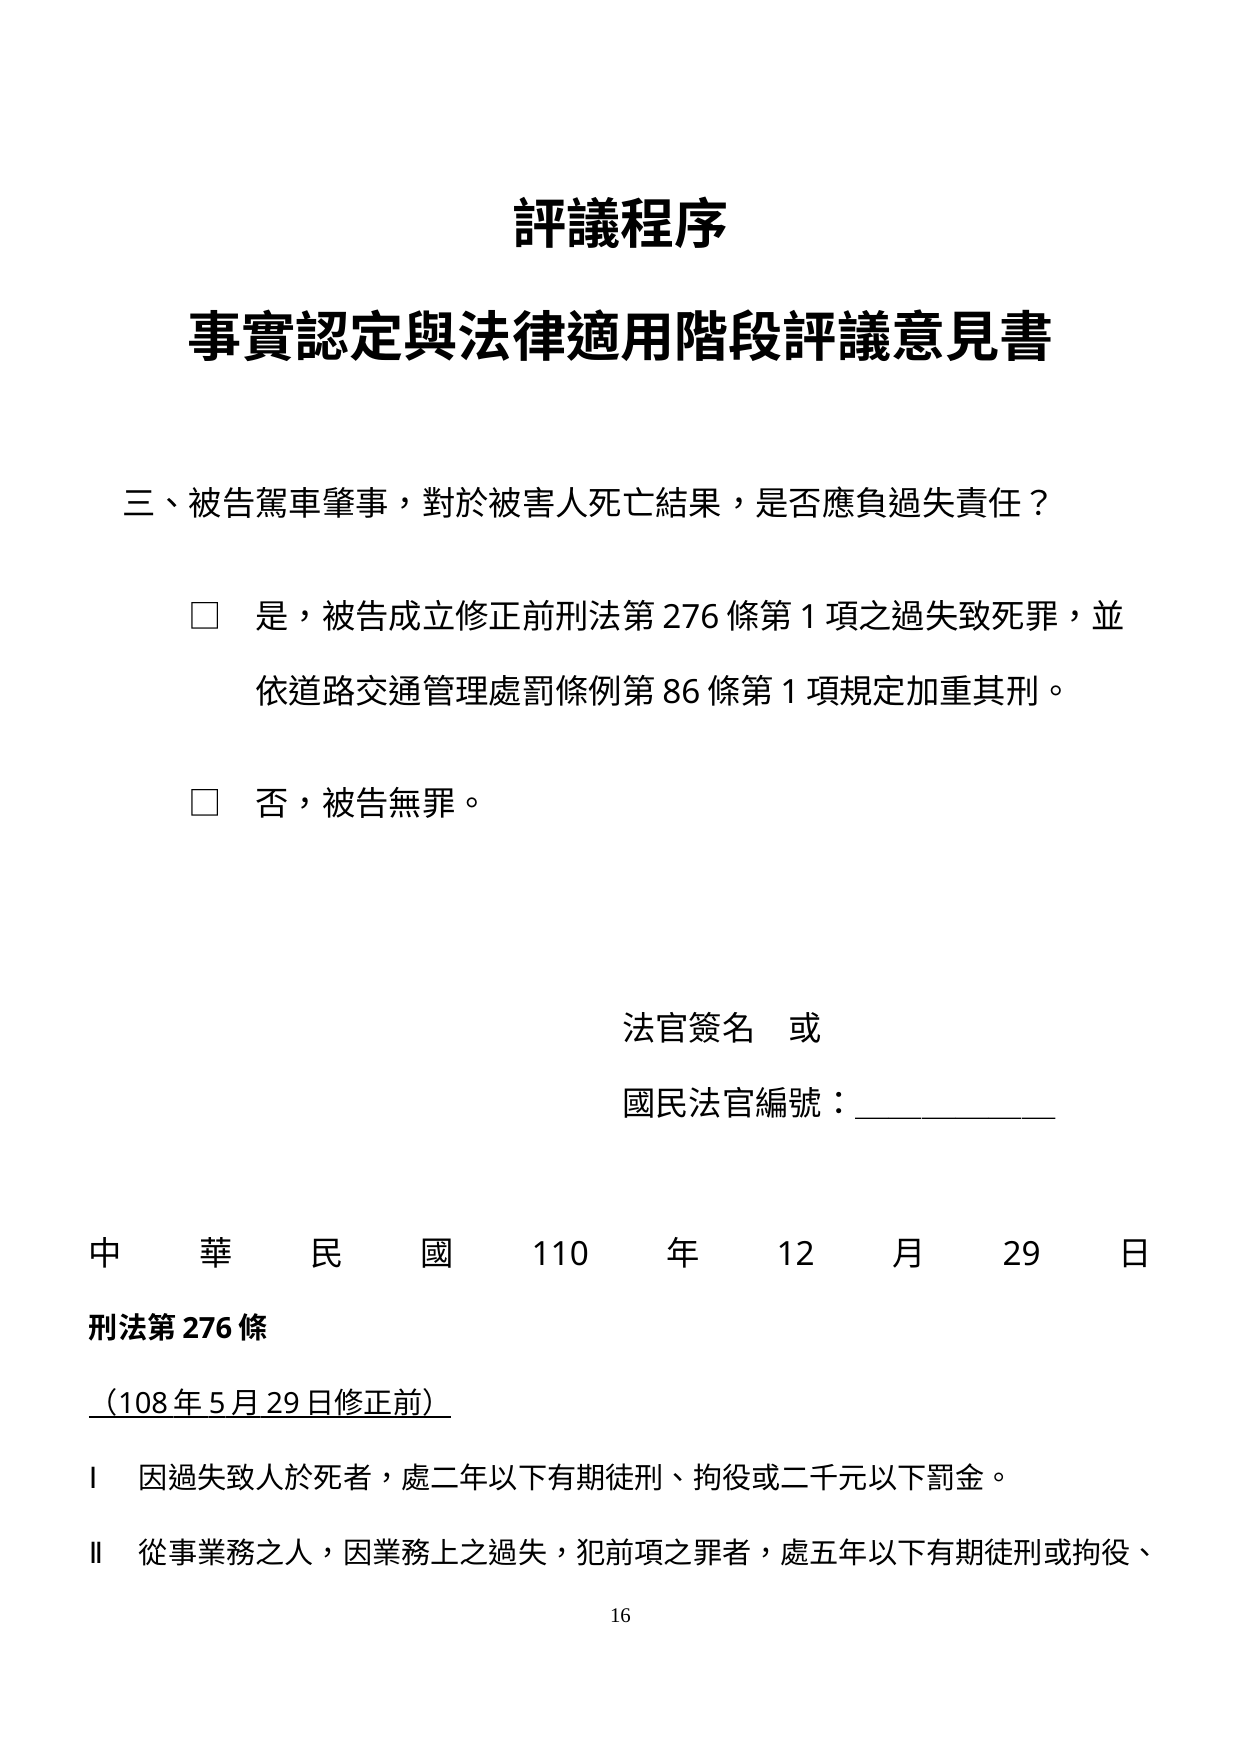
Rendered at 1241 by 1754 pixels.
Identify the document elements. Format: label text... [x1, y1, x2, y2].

text 三、被告駕車肇事，對於被害人死亡結果，是否應負過失責任？ [89, 464, 1152, 539]
text 國民法官編號：＿＿＿＿＿＿ [89, 1064, 1152, 1139]
text 中 華 民 國 110 年 12 月 29 日 [89, 1214, 1152, 1289]
text 評議程序 [89, 164, 1152, 276]
text 法官簽名 或 [89, 989, 1152, 1064]
text □ 是，被告成立修正前刑法第276條第1項之過失致死罪，並依道路交通管理處罰條例第86條第1項規定加重其刑。 [89, 576, 1152, 726]
list 因過失致人於死者，處二年以下有期徒刑、拘役或二千元以下罰金。 [89, 1439, 1152, 1514]
text 事實認定與法律適用階段評議意見書 [89, 276, 1152, 389]
text 刑法第276條 [89, 1289, 1152, 1364]
text □ 否，被告無罪。 [89, 764, 1152, 839]
text （108年5月29日修正前） [89, 1364, 1152, 1439]
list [89, 1514, 1152, 1589]
